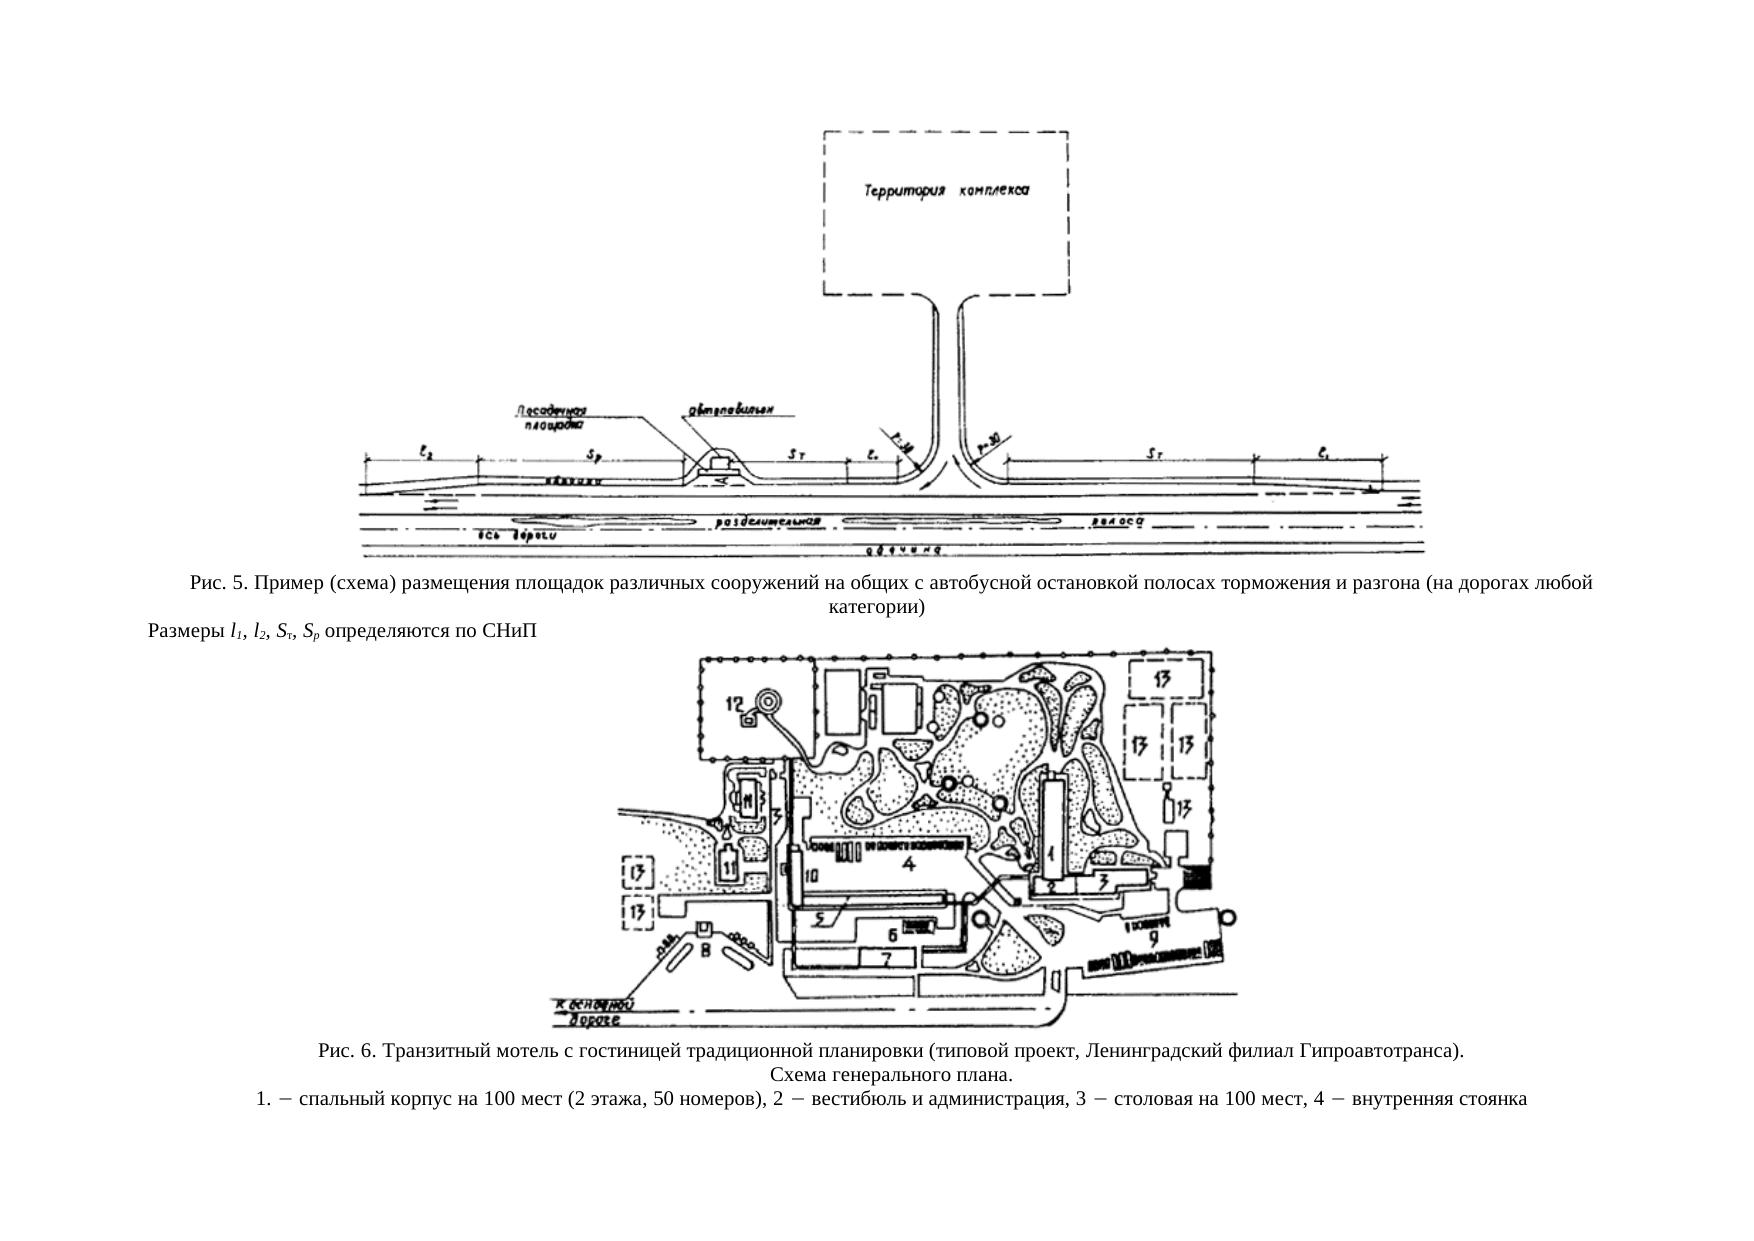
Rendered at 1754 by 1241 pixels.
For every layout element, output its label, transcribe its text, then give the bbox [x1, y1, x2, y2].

text Схема генерального плана. [118, 1061, 1636, 1086]
text Рис. 6. Транзитный мотель с гостиницей традиционной планировки (типовой проект, Ленинградский филиал Гипроавтотранса). [118, 1037, 1636, 1061]
text 1. спальный корпус на 100 мест (2 этажа, 50 номеров), 2 вестибюль и администрация, 3 столовая на 100 мест, 4 внутренняя стоянка [118, 1086, 1636, 1109]
picture [538, 641, 1245, 1038]
text Размеры l1, l2, Sт, Sр определяются по СНиП [118, 618, 1636, 642]
text Рис. 5. Пример (схема) размещения площадок различных сооружений на общих с автобусной остановкой полосах торможения и разгона (на дорогах любой категории) [118, 570, 1636, 618]
picture [351, 118, 1432, 570]
